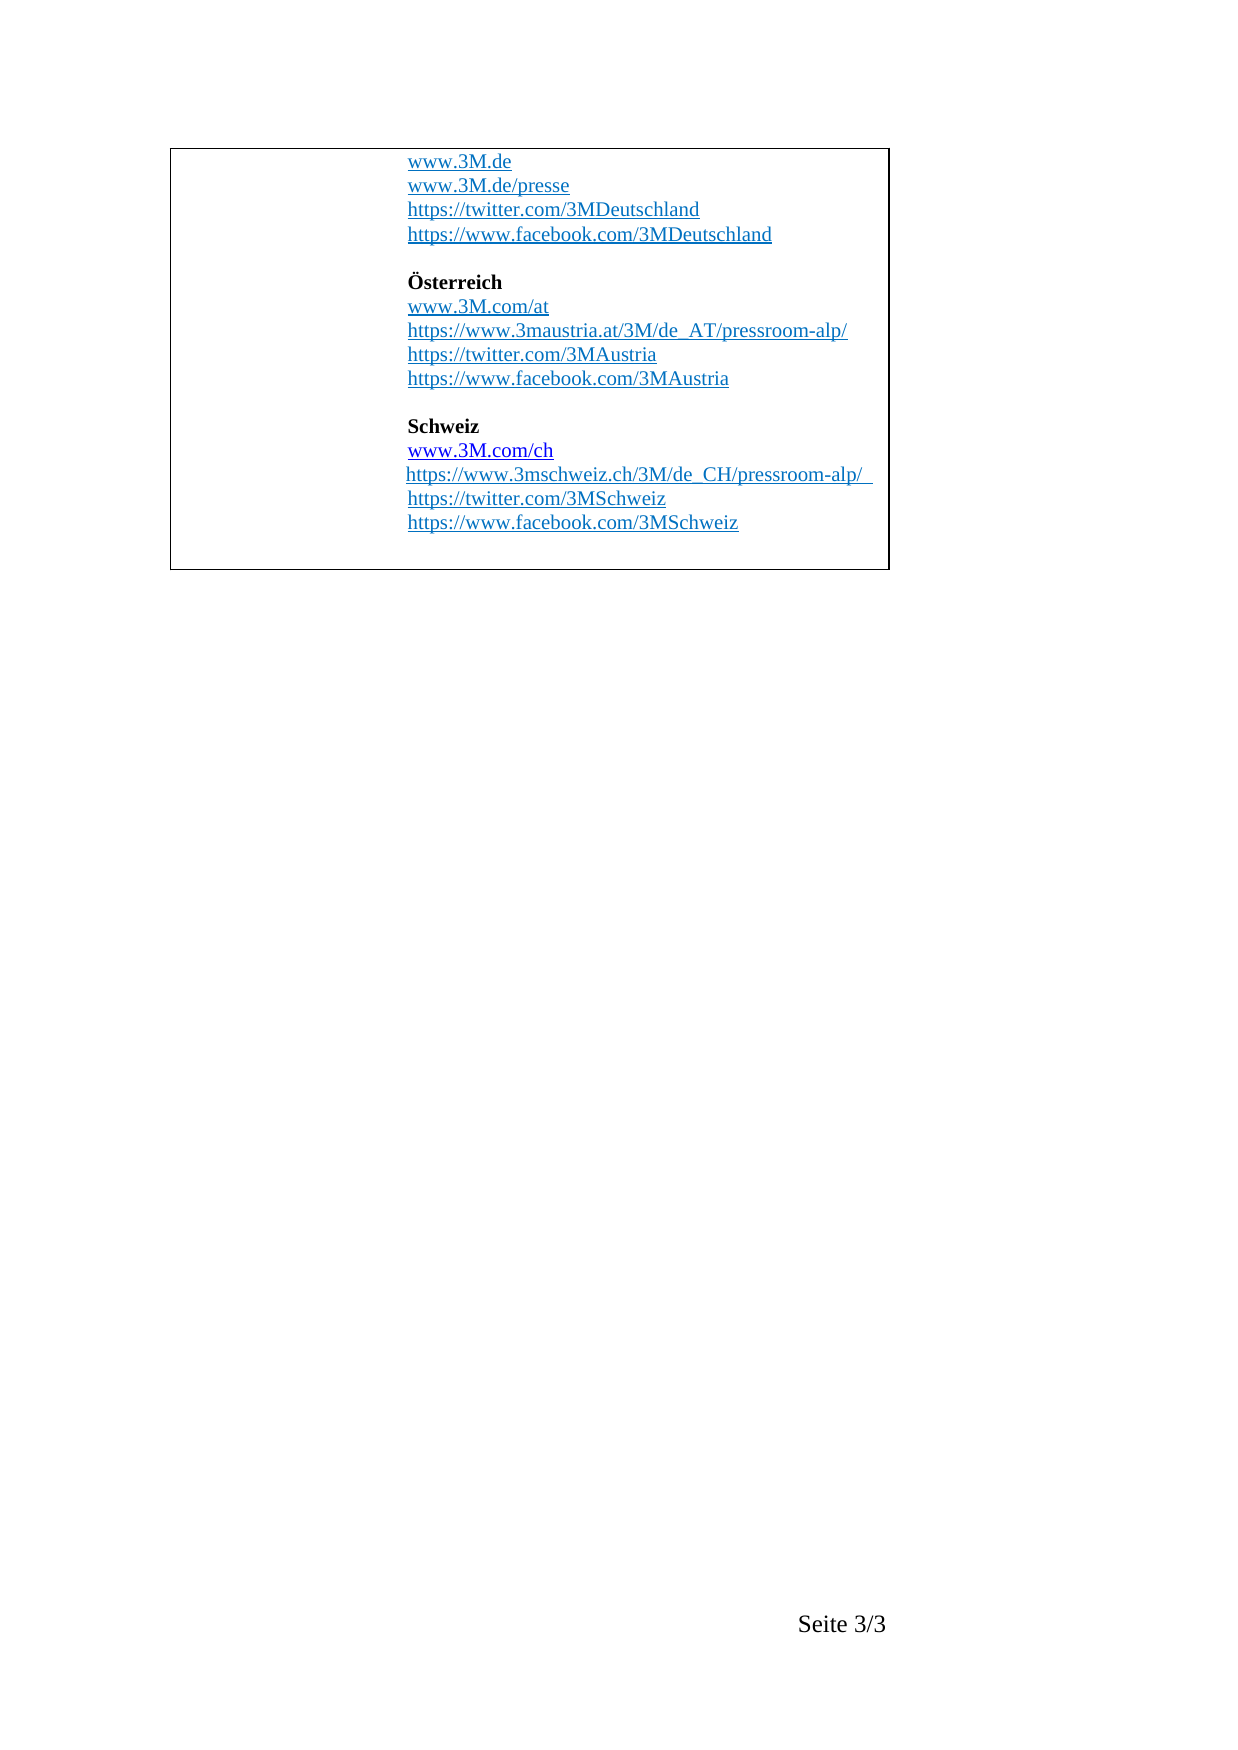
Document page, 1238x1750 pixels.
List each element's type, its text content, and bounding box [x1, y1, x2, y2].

text www.3M.com/ch https://www.3mschweiz.ch/3M/de_CH/pressroom-alp/ https://twitter.com/3MSchweiz [171, 438, 886, 510]
text www.3M.de/presse [171, 173, 886, 197]
text https://www.facebook.com/3MDeutschland [171, 221, 886, 246]
text www.3M.de [171, 149, 888, 173]
text https://www.3maustria.at/3M/de_AT/pressroom-alp/ [171, 318, 886, 342]
text Österreich [171, 269, 886, 294]
text https://twitter.com/3MDeutschland [171, 197, 886, 221]
text Schweiz [171, 414, 886, 438]
text www.3M.com/at [171, 294, 886, 318]
text https://twitter.com/3MAustria [171, 342, 886, 366]
text https://www.facebook.com/3MSchweiz [171, 510, 886, 534]
text https://www.facebook.com/3MAustria [171, 366, 886, 390]
